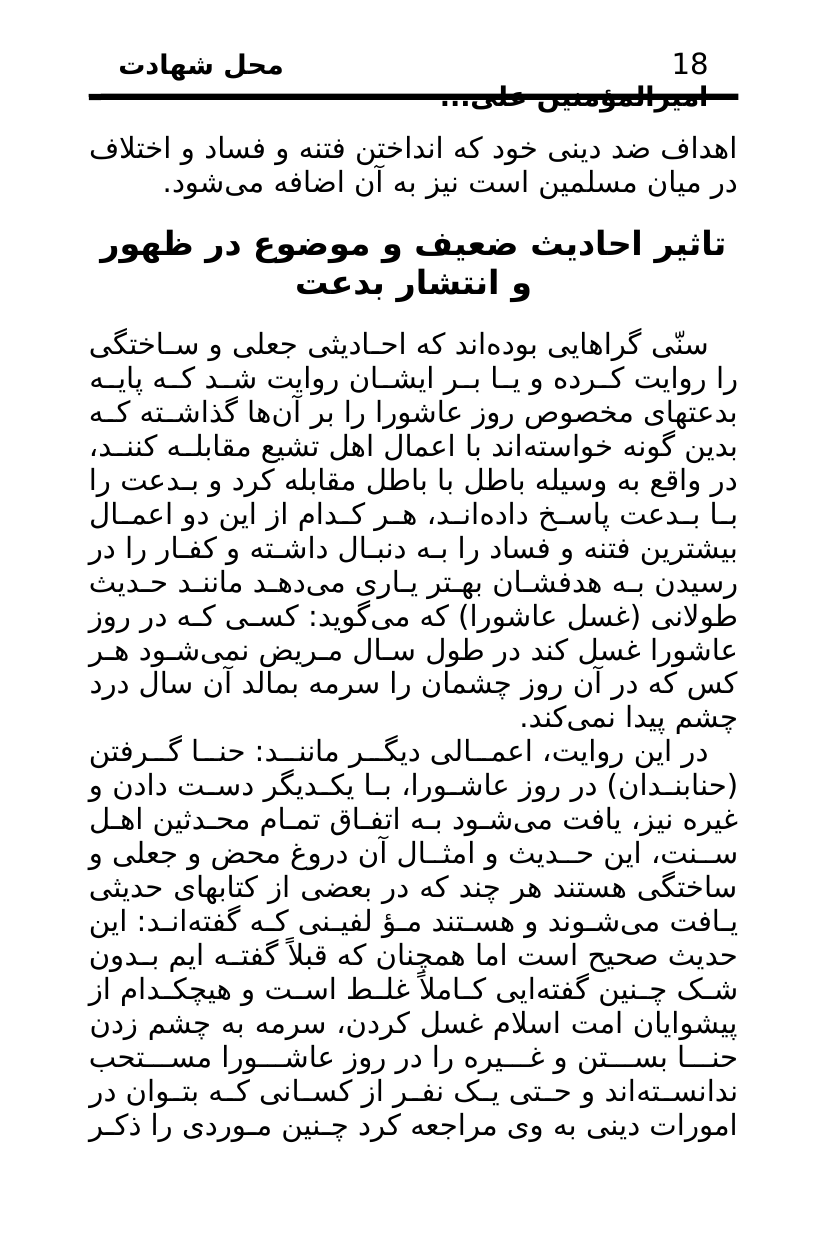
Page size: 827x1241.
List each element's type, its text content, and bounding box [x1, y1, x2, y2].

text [89, 132, 738, 199]
text تاثیر احادیث ضعیف و موضوع در ظهور و انتشار بدعت [89, 224, 738, 302]
text سنّی گراهایی بوده‌اند که احادیثی جعلی و ساختگی را روایت کرده و یا بر ایشان روایت شد که پایه بدعتهای مخصوص روز عاشورا را بر آن‌ها گذاشته که بدین گونه خواسته‌اند با اعمال اهل تشیع مقابله کنند، در واقع به وسیله باطل با باطل مقابله کرد و بدعت را با بدعت پاسخ داده‌اند، هر کدام از این دو اعمال بیشترین فتنه و فساد را به دنبال داشته و کفار را در رسیدن به هدفشان بهتر یاری می‌دهد مانند حدیث طولانی (غسل عاشورا) که می‌گوید: کسی که در روز عاشورا غسل کند در طول سال مریض نمی‌شود هر کس که در آن روز چشمان را سرمه بمالد آن سال درد چشم پیدا نمی‌کند. [89, 327, 738, 735]
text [89, 735, 738, 1142]
